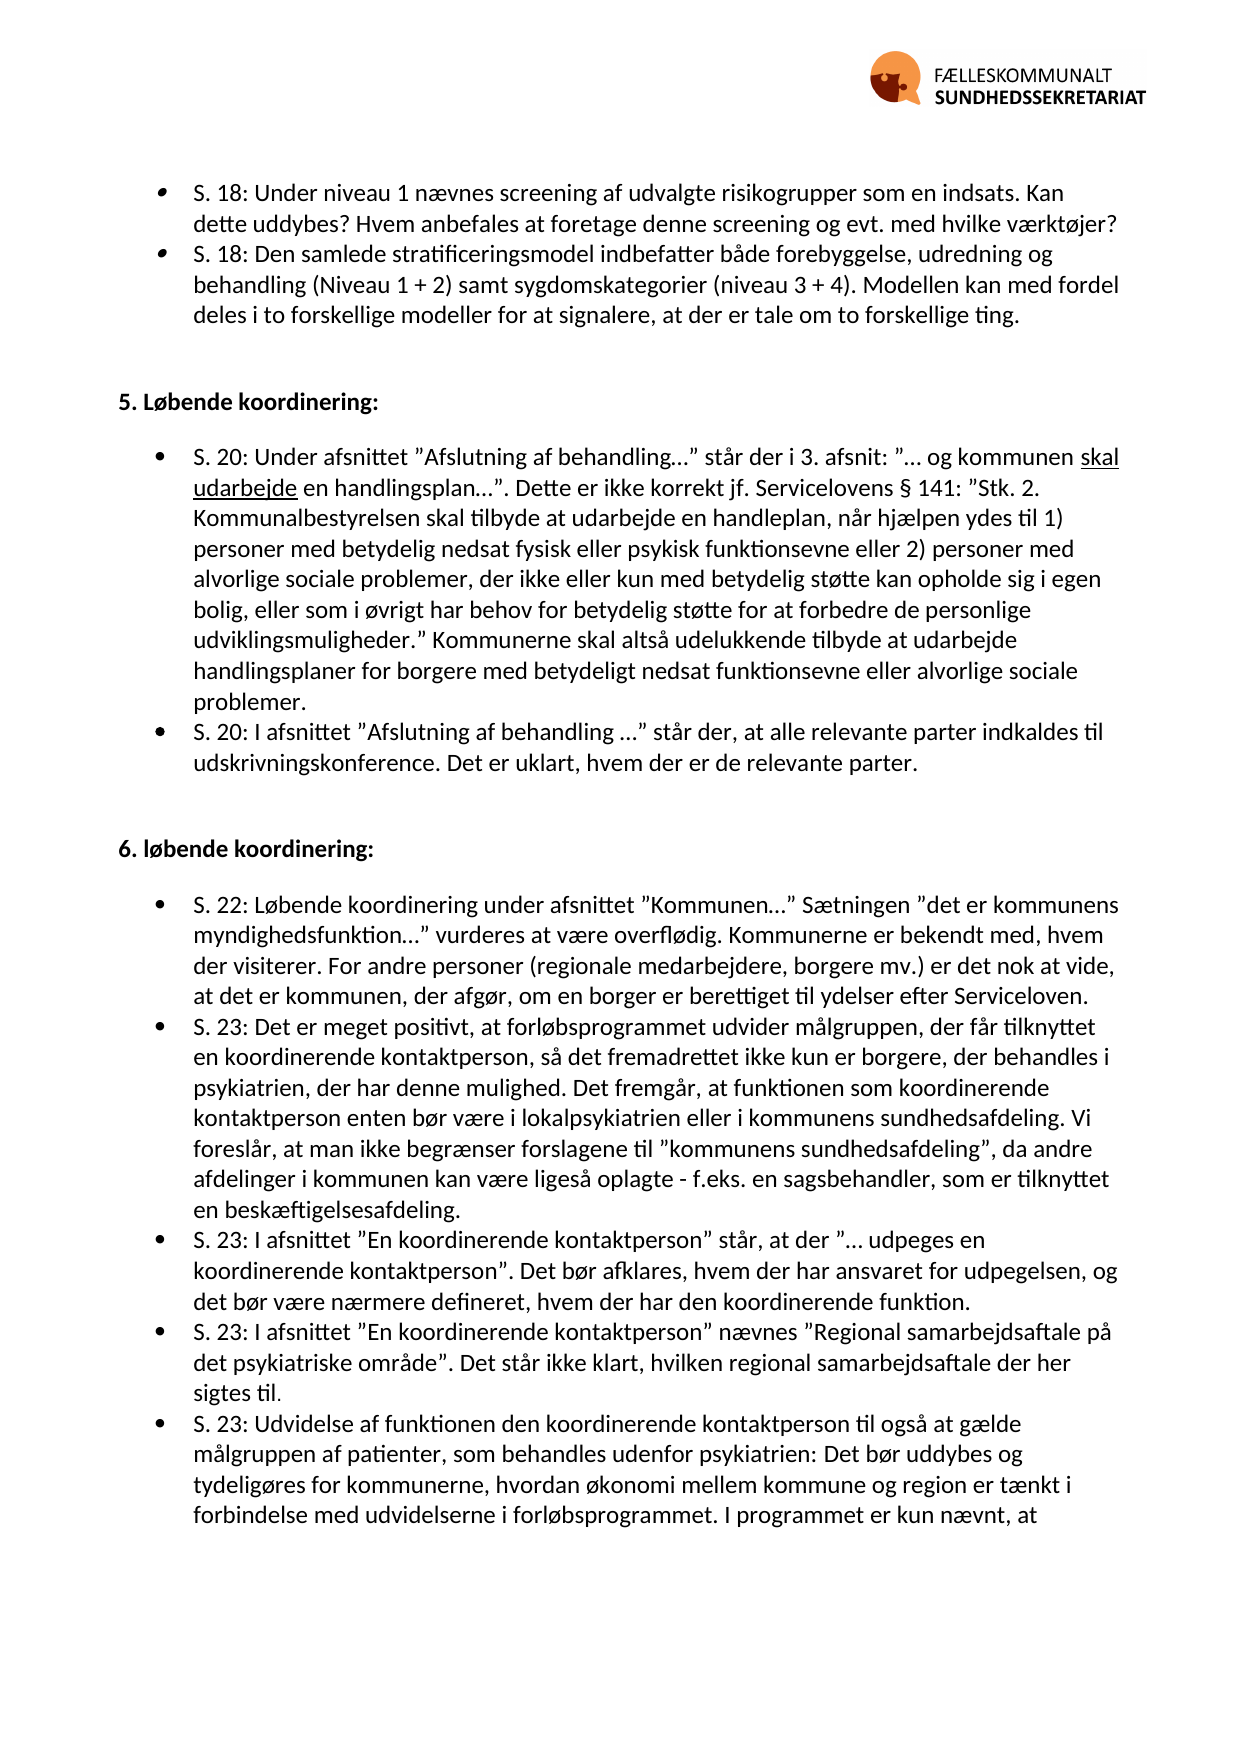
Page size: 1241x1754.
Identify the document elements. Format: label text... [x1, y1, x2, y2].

list S. 20: Under afsnittet ”Afslutning af behandling…” står der i 3. afsnit: ”… og kommunen skal udarbejde en handlingsplan…”. Dette er ikke korrekt jf. Servicelovens § 141: ”Stk. 2. Kommunalbestyrelsen skal tilbyde at udarbejde en handleplan, når hjælpen ydes til 1) personer med betydelig nedsat fysisk eller psykisk funktionsevne eller 2) personer med alvorlige sociale problemer, der ikke eller kun med betydelig støtte kan opholde sig i egen bolig, eller som i øvrigt har behov for betydelig støtte for at forbedre de personlige udviklingsmuligheder.” Kommunerne skal altså udelukkende tilbyde at udarbejde handlingsplaner for borgere med betydeligt nedsat funktionsevne eller alvorlige sociale problemer. [156, 441, 1122, 716]
list S. 23: Det er meget positivt, at forløbsprogrammet udvider målgruppen, der får tilknyttet en koordinerende kontaktperson, så det fremadrettet ikke kun er borgere, der behandles i psykiatrien, der har denne mulighed. Det fremgår, at funktionen som koordinerende kontaktperson enten bør være i lokalpsykiatrien eller i kommunens sundhedsafdeling. Vi foreslår, at man ikke begrænser forslagene til ”kommunens sundhedsafdeling”, da andre afdelinger i kommunen kan være ligeså oplagte - f.eks. en sagsbehandler, som er tilknyttet en beskæftigelsesafdeling. [156, 1011, 1122, 1224]
text 5. Løbende koordinering: [118, 386, 1122, 416]
text 6. løbende koordinering: [118, 833, 1122, 863]
picture [868, 49, 1148, 107]
list S. 23: I afsnittet ”En koordinerende kontaktperson” nævnes ”Regional samarbejdsaftale på det psykiatriske område”. Det står ikke klart, hvilken regional samarbejdsaftale der her sigtes til. [156, 1316, 1122, 1408]
list S. 18: Under niveau 1 nævnes screening af udvalgte risikogrupper som en indsats. Kan dette uddybes? Hvem anbefales at foretage denne screening og evt. med hvilke værktøjer? [156, 177, 1122, 238]
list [156, 1408, 1122, 1530]
list S. 23: I afsnittet ”En koordinerende kontaktperson” står, at der ”… udpeges en koordinerende kontaktperson”. Det bør afklares, hvem der har ansvaret for udpegelsen, og det bør være nærmere defineret, hvem der har den koordinerende funktion. [156, 1224, 1122, 1316]
list S. 20: I afsnittet ”Afslutning af behandling …” står der, at alle relevante parter indkaldes til udskrivningskonference. Det er uklart, hvem der er de relevante parter. [156, 716, 1122, 777]
list S. 18: Den samlede stratificeringsmodel indbefatter både forebyggelse, udredning og behandling (Niveau 1 + 2) samt sygdomskategorier (niveau 3 + 4). Modellen kan med fordel deles i to forskellige modeller for at signalere, at der er tale om to forskellige ting. [156, 238, 1122, 330]
list S. 22: Løbende koordinering under afsnittet ”Kommunen…” Sætningen ”det er kommunens myndighedsfunktion…” vurderes at være overflødig. Kommunerne er bekendt med, hvem der visiterer. For andre personer (regionale medarbejdere, borgere mv.) er det nok at vide, at det er kommunen, der afgør, om en borger er berettiget til ydelser efter Serviceloven. [156, 889, 1122, 1011]
